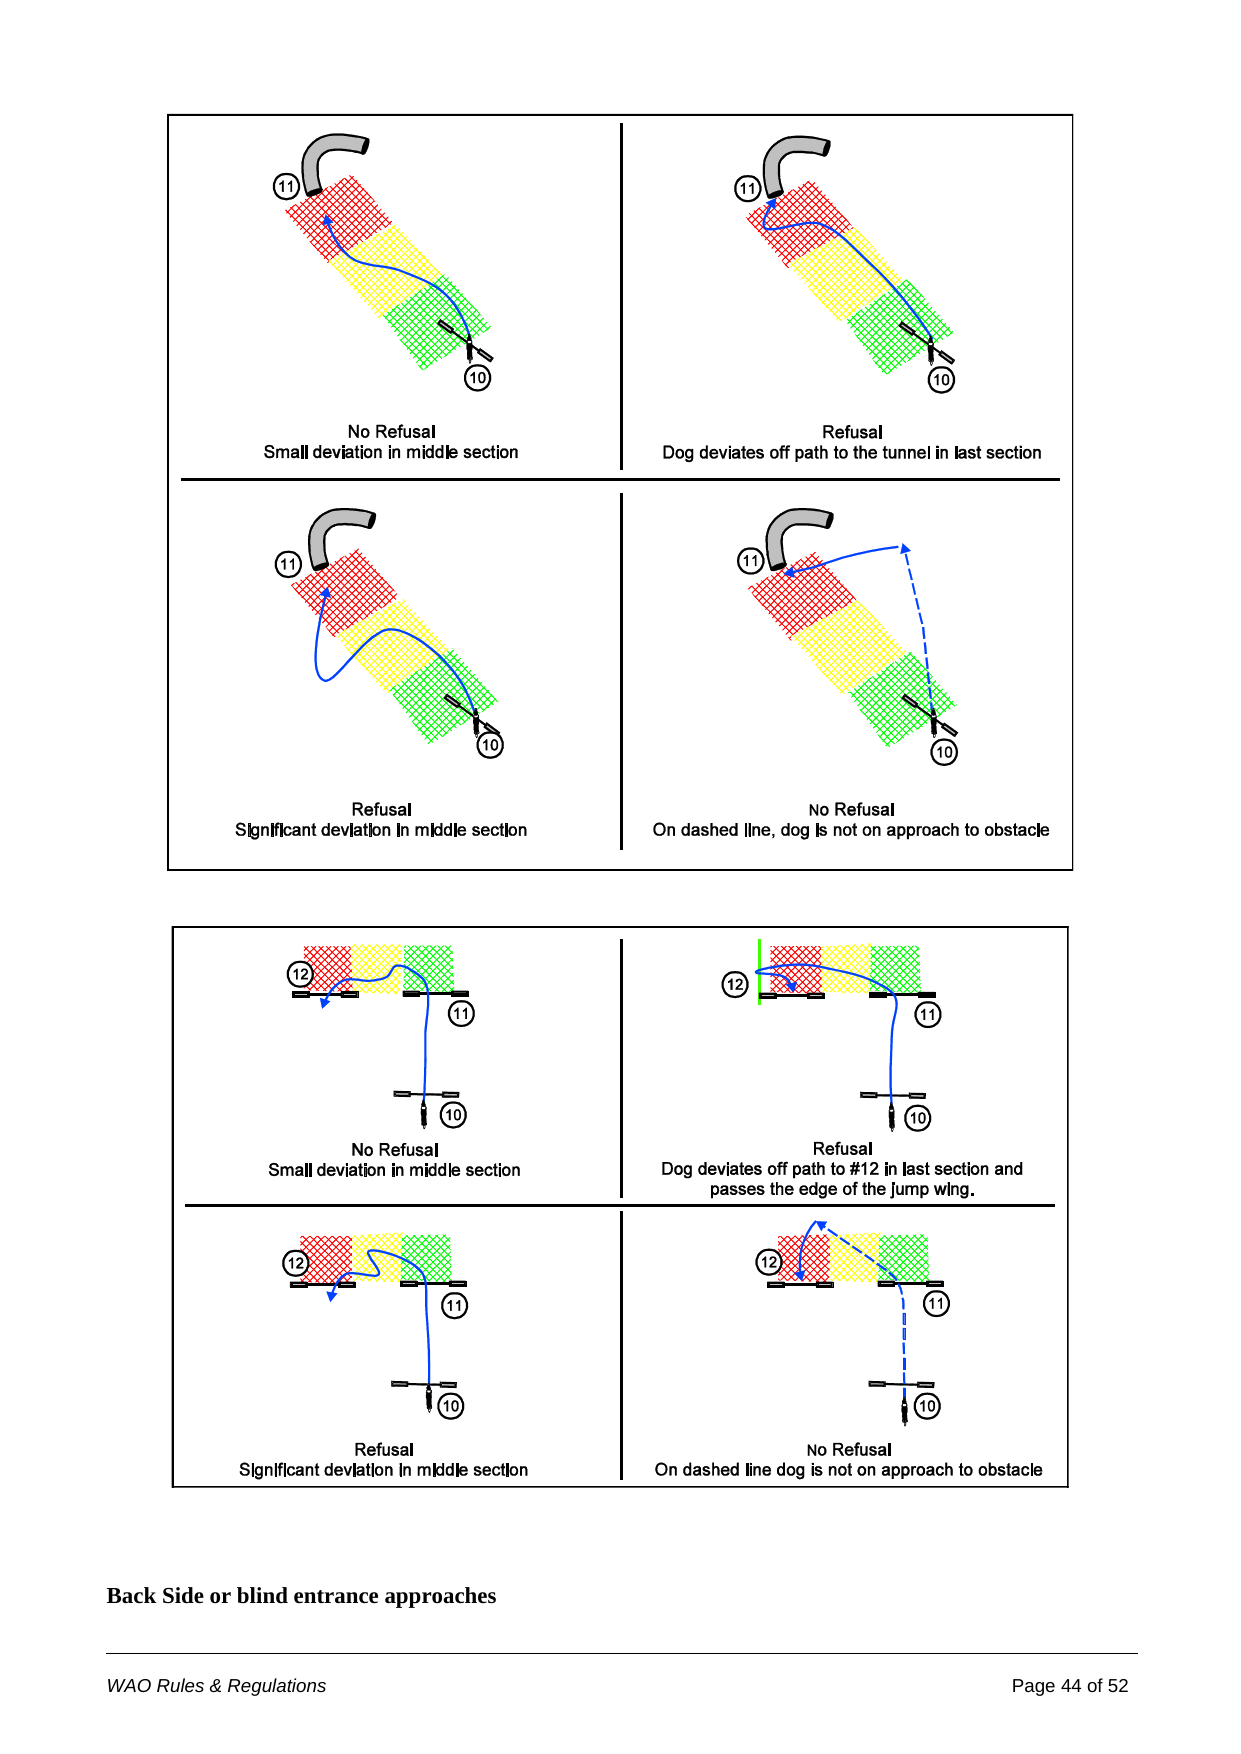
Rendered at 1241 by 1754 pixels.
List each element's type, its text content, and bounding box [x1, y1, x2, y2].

text Back Side or blind entrance approaches [106, 1582, 1134, 1609]
